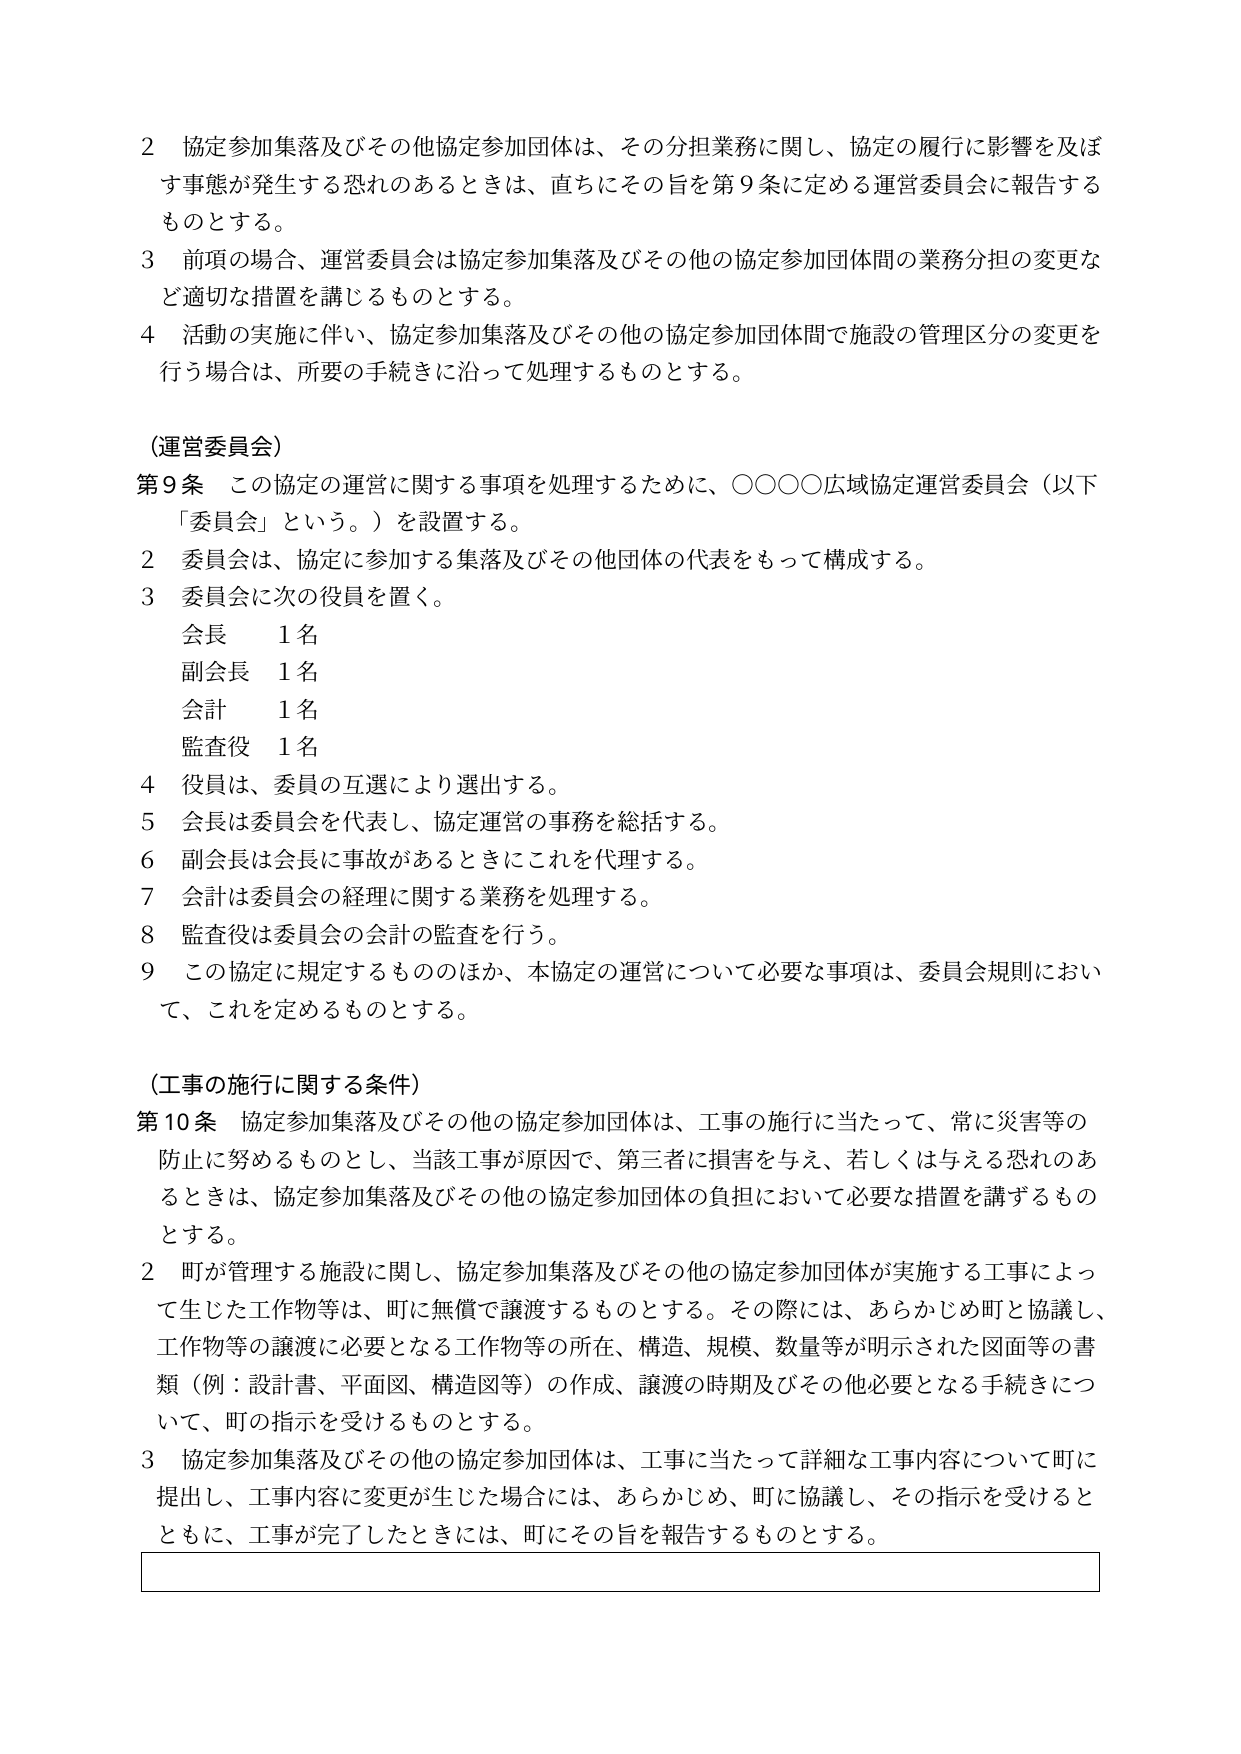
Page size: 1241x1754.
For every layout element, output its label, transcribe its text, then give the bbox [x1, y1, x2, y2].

text ７ 会計は委員会の経理に関する業務を処理する。 [136, 877, 1104, 914]
text ６ 副会長は会長に事故があるときにこれを代理する。 [136, 839, 1104, 877]
text ２ 委員会は、協定に参加する集落及びその他団体の代表をもって構成する。 [136, 539, 1104, 577]
text 監査役 １名 [136, 727, 1104, 764]
text ３ 前項の場合、運営委員会は協定参加集落及びその他の協定参加団体間の業務分担の変更など適切な措置を講じるものとする。 [136, 239, 1104, 314]
text ８ 監査役は委員会の会計の監査を行う。 [136, 914, 1104, 952]
text （工事の施行に関する条件） [136, 1064, 1104, 1102]
text 会計 １名 [136, 689, 1104, 727]
text ５ 会長は委員会を代表し、協定運営の事務を総括する。 [136, 802, 1104, 839]
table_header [142, 1553, 1099, 1591]
text 会長 １名 [136, 614, 1104, 652]
text ３ 委員会に次の役員を置く。 [136, 577, 1104, 614]
text ２ 町が管理する施設に関し、協定参加集落及びその他の協定参加団体が実施する工事によって生じた工作物等は、町に無償で譲渡するものとする。その際には、あらかじめ町と協議し、工作物等の譲渡に必要となる工作物等の所在、構造、規模、数量等が明示された図面等の書類（例：設計書、平面図、構造図等）の作成、譲渡の時期及びその他必要となる手続きについて、町の指示を受けるものとする。 [136, 1252, 1104, 1439]
text （運営委員会） [136, 427, 1095, 464]
text ３ 協定参加集落及びその他の協定参加団体は、工事に当たって詳細な工事内容について町に提出し、工事内容に変更が生じた場合には、あらかじめ、町に協議し、その指示を受けるとともに、工事が完了したときには、町にその旨を報告するものとする。 [136, 1439, 1104, 1552]
text 第10条 協定参加集落及びその他の協定参加団体は、工事の施行に当たって、常に災害等の防止に努めるものとし、当該工事が原因で、第三者に損害を与え、若しくは与える恐れのあるときは、協定参加集落及びその他の協定参加団体の負担において必要な措置を講ずるものとする。 [136, 1102, 1104, 1252]
text 第９条 この協定の運営に関する事項を処理するために、○○○○広域協定運営委員会（以下「委員会」という。）を設置する。 [136, 464, 1104, 539]
text ４ 役員は、委員の互選により選出する。 [136, 764, 1104, 802]
text ４ 活動の実施に伴い、協定参加集落及びその他の協定参加団体間で施設の管理区分の変更を行う場合は、所要の手続きに沿って処理するものとする。 [136, 314, 1104, 389]
text 副会長 １名 [136, 652, 1104, 689]
text ９ この協定に規定するもののほか、本協定の運営について必要な事項は、委員会規則において、これを定めるものとする。 [136, 952, 1104, 1027]
text ２ 協定参加集落及びその他協定参加団体は、その分担業務に関し、協定の履行に影響を及ぼす事態が発生する恐れのあるときは、直ちにその旨を第９条に定める運営委員会に報告するものとする。 [136, 127, 1104, 239]
